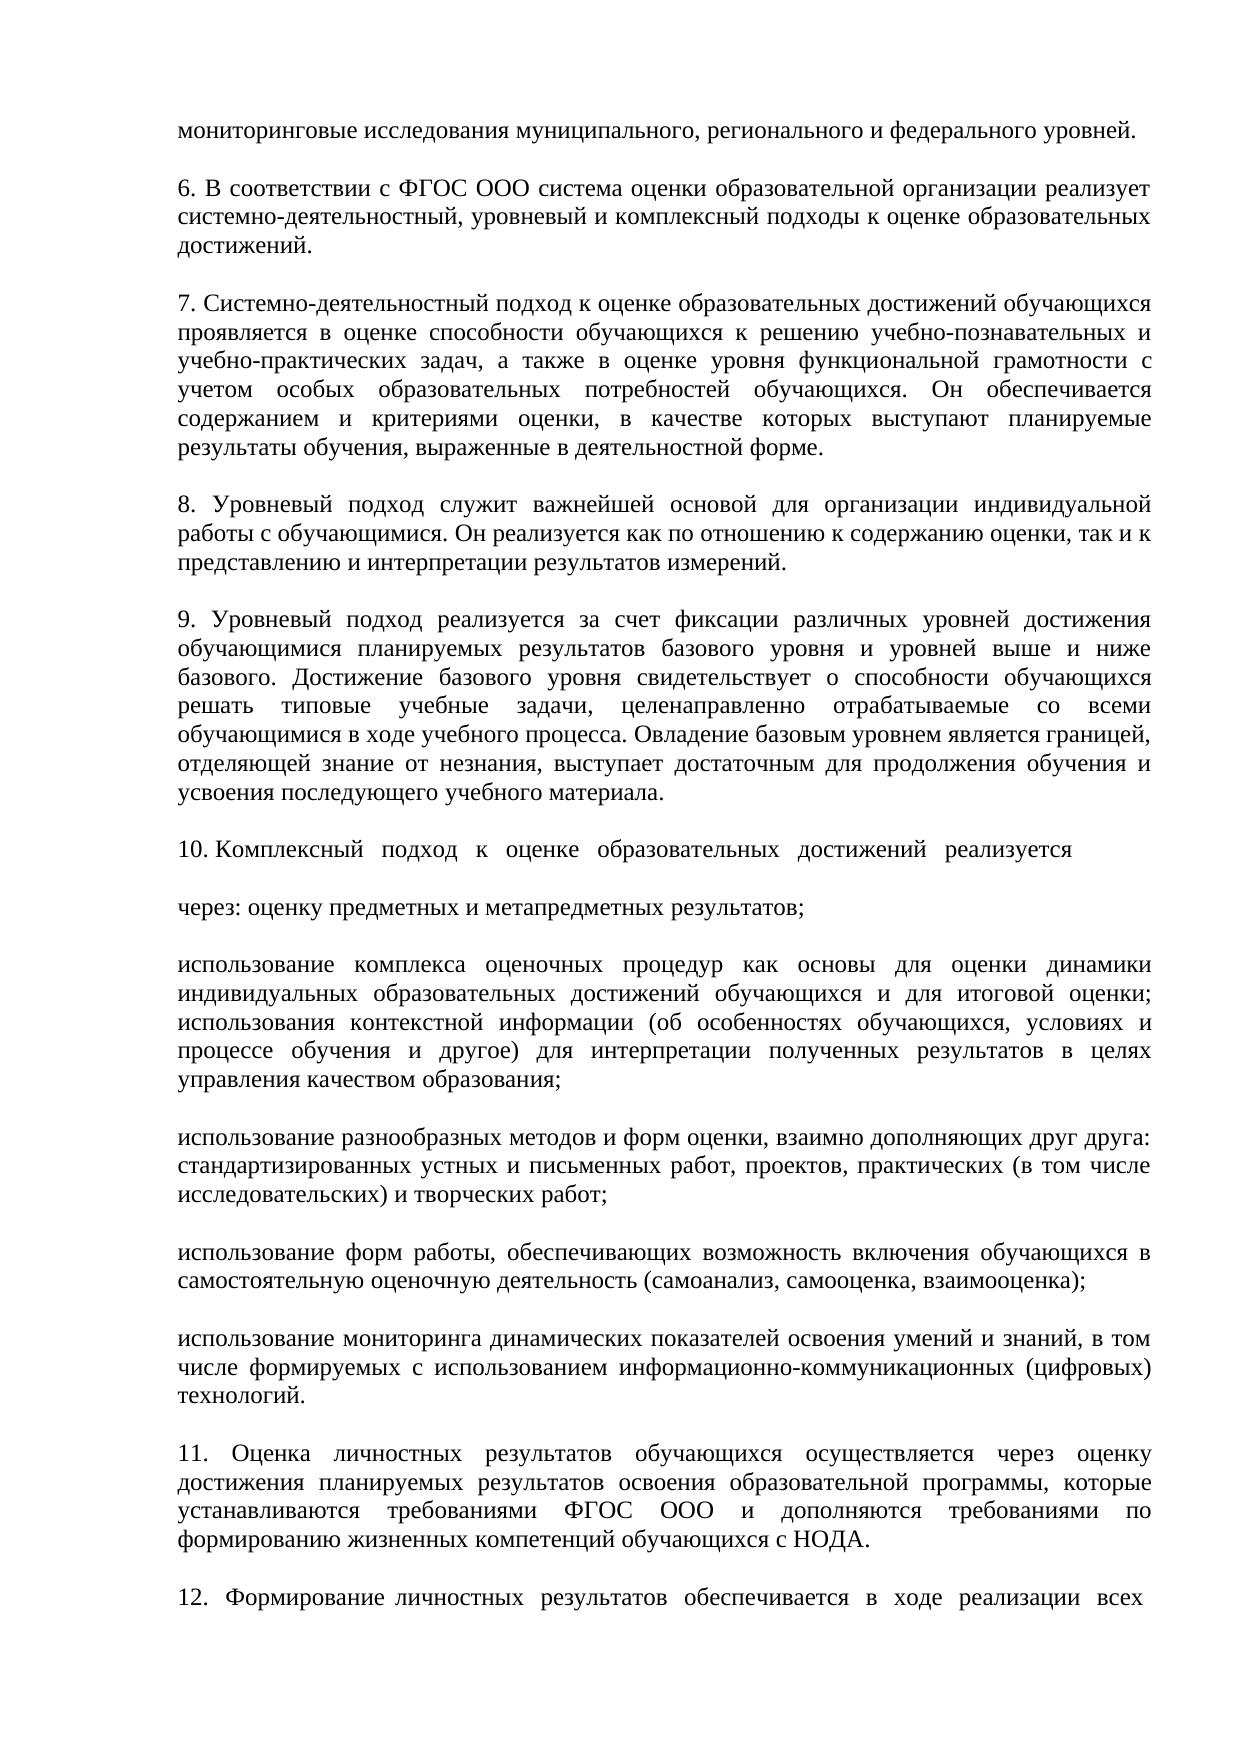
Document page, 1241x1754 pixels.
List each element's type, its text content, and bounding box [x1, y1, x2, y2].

list Уровневый подход служит важнейшей основой для организации индивидуальной работы с обучающимися. Он реализуется как по отношению к содержанию оценки, так и к представлению и интерпретации результатов измерений. [177, 489, 1151, 575]
list Уровневый подход реализуется за счет фиксации различных уровней достижения обучающимися планируемых результатов базового уровня и уровней выше и ниже базового. Достижение базового уровня свидетельствует о способности обучающихся решать типовые учебные задачи, целенаправленно отрабатываемые со всеми обучающимися в ходе учебного процесса. Овладение базовым уровнем является границей, отделяющей знание от незнания, выступает достаточным для продолжения обучения и усвоения последующего учебного материала. [177, 604, 1152, 805]
list Системно-деятельностный подход к оценке образовательных достижений обучающихся проявляется в оценке способности обучающихся к решению учебно-познавательных и учебно-практических задач, а также в оценке уровня функциональной грамотности с учетом особых образовательных потребностей обучающихся. Он обеспечивается содержанием и критериями оценки, в качестве которых выступают планируемые результаты обучения, выраженные в деятельностной форме. [177, 288, 1152, 460]
list Формирование личностных результатов обеспечивается в ходе реализации всех [177, 1582, 1163, 1611]
list В соответствии с ФГОС ООО система оценки образовательной организации реализует системно-деятельностный, уровневый и комплексный подходы к оценке образовательных достижений. [177, 173, 1151, 259]
text использование мониторинга динамических показателей освоения умений и знаний, в том числе формируемых с использованием информационно-коммуникационных (цифровых) технологий. [177, 1323, 1152, 1409]
text мониторинговые исследования муниципального, регионального и федерального уровней. [177, 115, 1163, 144]
text использование разнообразных методов и форм оценки, взаимно дополняющих друг друга: стандартизированных устных и письменных работ, проектов, практических (в том числе исследовательских) и творческих работ; [177, 1122, 1152, 1208]
list Оценка личностных результатов обучающихся осуществляется через оценку достижения планируемых результатов освоения образовательной программы, которые устанавливаются требованиями ФГОС ООО и дополняются требованиями по формированию жизненных компетенций обучающихся с НОДА. [177, 1438, 1152, 1553]
text использование форм работы, обеспечивающих возможность включения обучающихся в самостоятельную оценочную деятельность (самоанализ, самооценка, взаимооценка); [177, 1237, 1152, 1294]
list Комплексный подход к оценке образовательных достижений реализуется через: оценку предметных и метапредметных результатов; [177, 834, 1072, 920]
text использование комплекса оценочных процедур как основы для оценки динамики индивидуальных образовательных достижений обучающихся и для итоговой оценки; использования контекстной информации (об особенностях обучающихся, условиях и процессе обучения и другое) для интерпретации полученных результатов в целях управления качеством образования; [177, 949, 1152, 1093]
